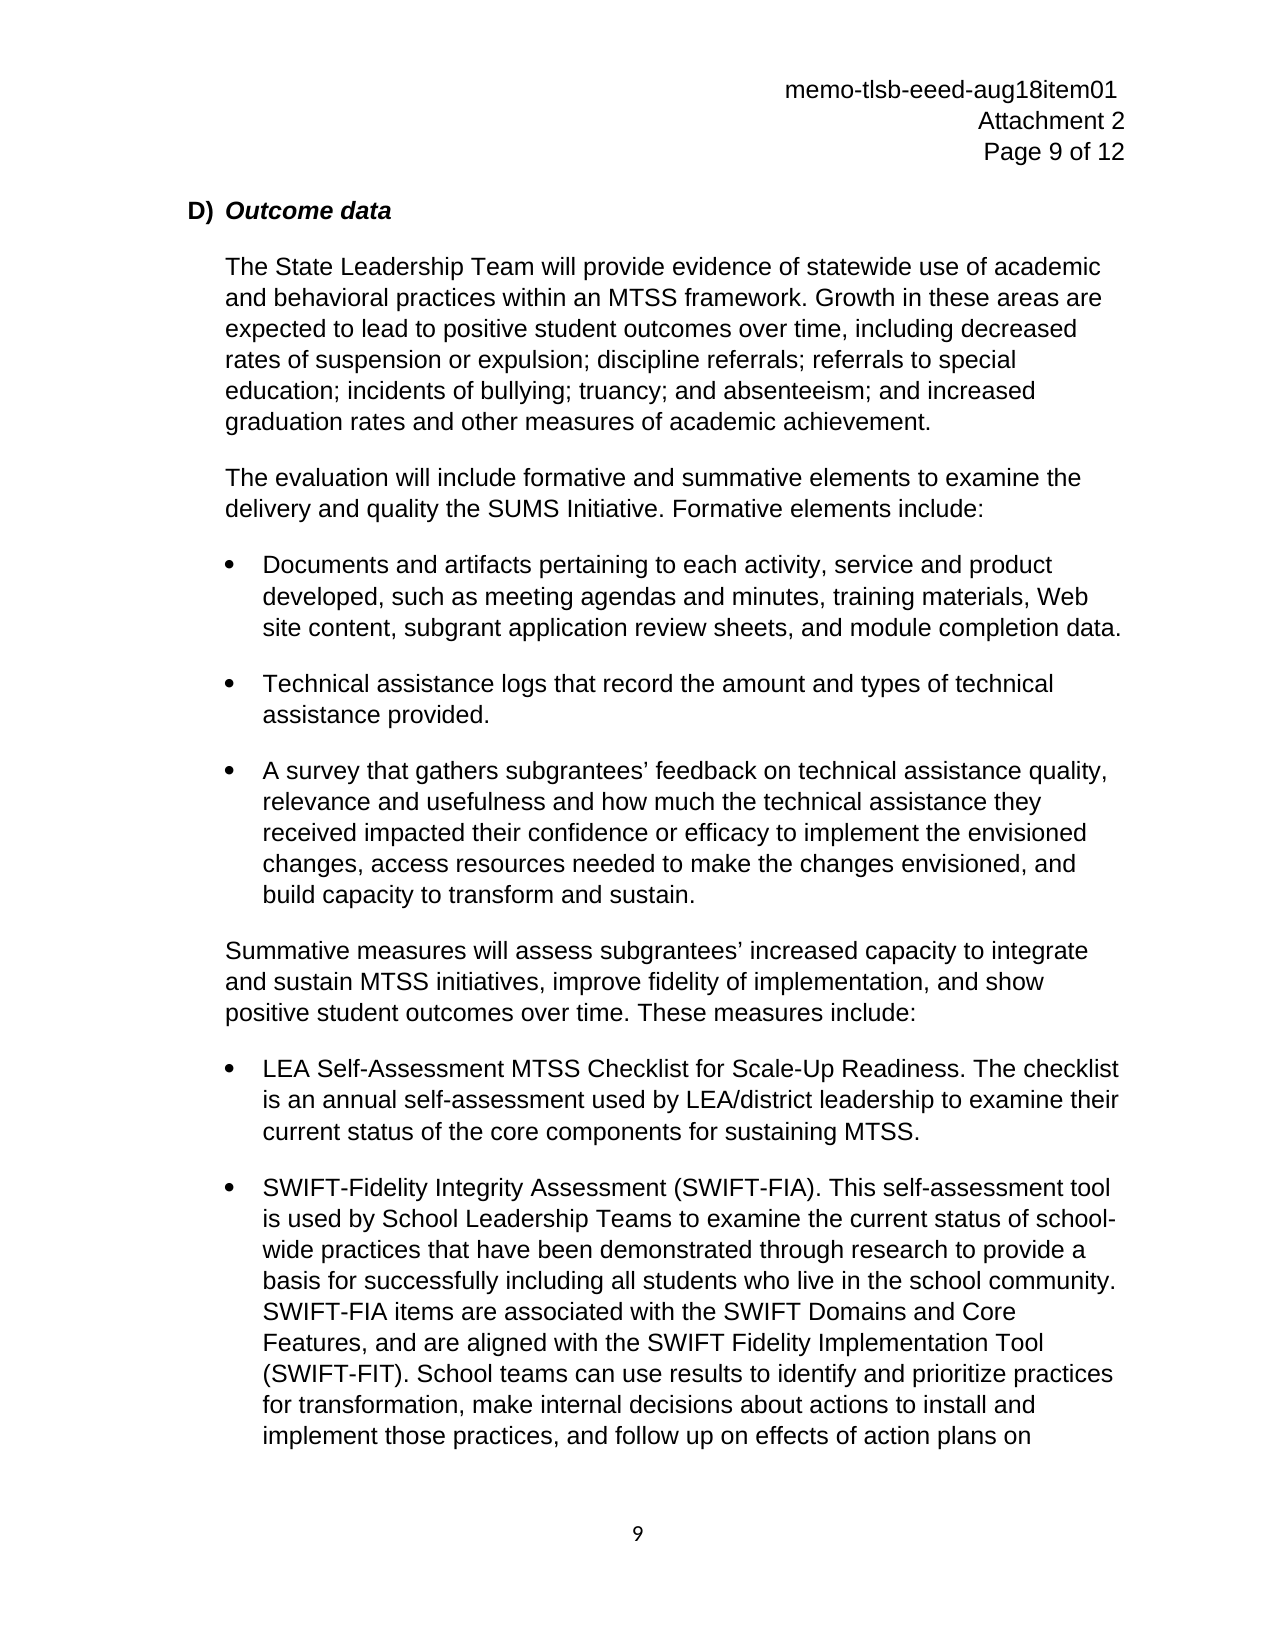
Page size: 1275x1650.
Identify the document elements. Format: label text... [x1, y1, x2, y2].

list Documents and artifacts pertaining to each activity, service and product developed, such as meeting agendas and minutes, training materials, Web site content, subgrant application review sheets, and module completion data. [225, 551, 1125, 641]
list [225, 1173, 1125, 1450]
list Technical assistance logs that record the amount and types of technical assistance provided. [225, 669, 1125, 729]
list A survey that gathers subgrantees’ feedback on technical assistance quality, relevance and usefulness and how much the technical assistance they received impacted their confidence or efficacy to implement the envisioned changes, access resources needed to make the changes envisioned, and build capacity to transform and sustain. [225, 756, 1125, 909]
subtitle Outcome data [187, 196, 1125, 225]
list The State Leadership Team will provide evidence of statewide use of academic and behavioral practices within an MTSS framework. Growth in these areas are expected to lead to positive student outcomes over time, including decreased rates of suspension or expulsion; discipline referrals; referrals to special education; incidents of bullying; truancy; and absenteeism; and increased graduation rates and other measures of academic achievement. [225, 252, 1125, 436]
list The evaluation will include formative and summative elements to examine the delivery and quality the SUMS Initiative. Formative elements include: [225, 463, 1125, 523]
text Summative measures will assess subgrantees’ increased capacity to integrate and sustain MTSS initiatives, improve fidelity of implementation, and show positive student outcomes over time. These measures include: [225, 936, 1125, 1027]
list LEA Self-Assessment MTSS Checklist for Scale-Up Readiness. The checklist is an annual self-assessment used by LEA/district leadership to examine their current status of the core components for sustaining MTSS. [225, 1054, 1125, 1145]
